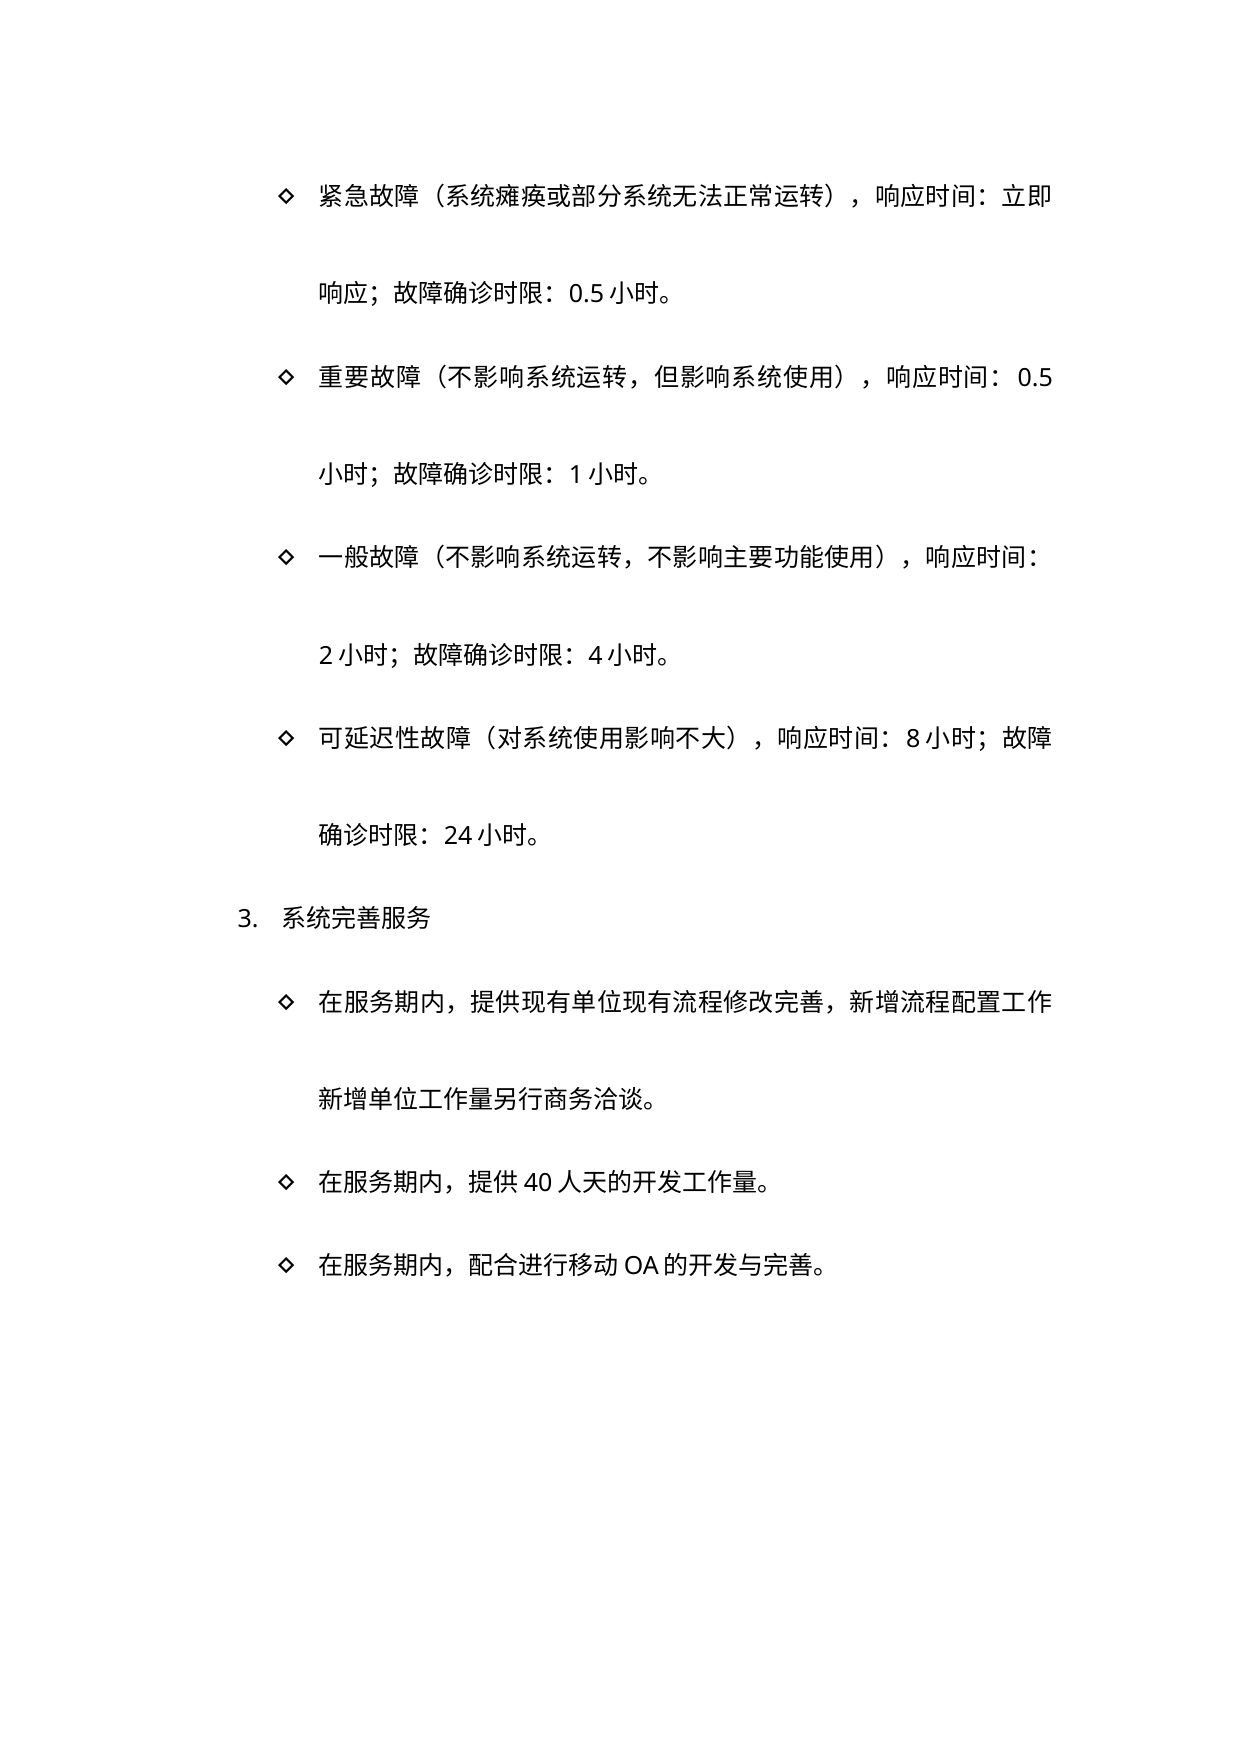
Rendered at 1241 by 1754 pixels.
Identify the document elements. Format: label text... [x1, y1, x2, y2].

list 在服务期内，配合进行移动OA的开发与完善。 [275, 1231, 1053, 1296]
list 在服务期内，提供40人天的开发工作量。 [275, 1148, 1053, 1213]
list 在服务期内，提供现有单位现有流程修改完善，新增流程配置工作，新增单位工作量另行商务洽谈。 [275, 968, 1053, 1130]
list 重要故障（不影响系统运转，但影响系统使用），响应时间：0.5小时；故障确诊时限：1小时。 [275, 343, 1053, 505]
list 系统完善服务 [237, 884, 1053, 949]
list 可延迟性故障（对系统使用影响不大），响应时间：8小时；故障确诊时限：24小时。 [275, 704, 1053, 866]
list 一般故障（不影响系统运转，不影响主要功能使用），响应时间：2小时；故障确诊时限：4小时。 [275, 523, 1053, 686]
list 紧急故障（系统瘫痪或部分系统无法正常运转），响应时间：立即响应；故障确诊时限：0.5小时。 [275, 162, 1053, 324]
